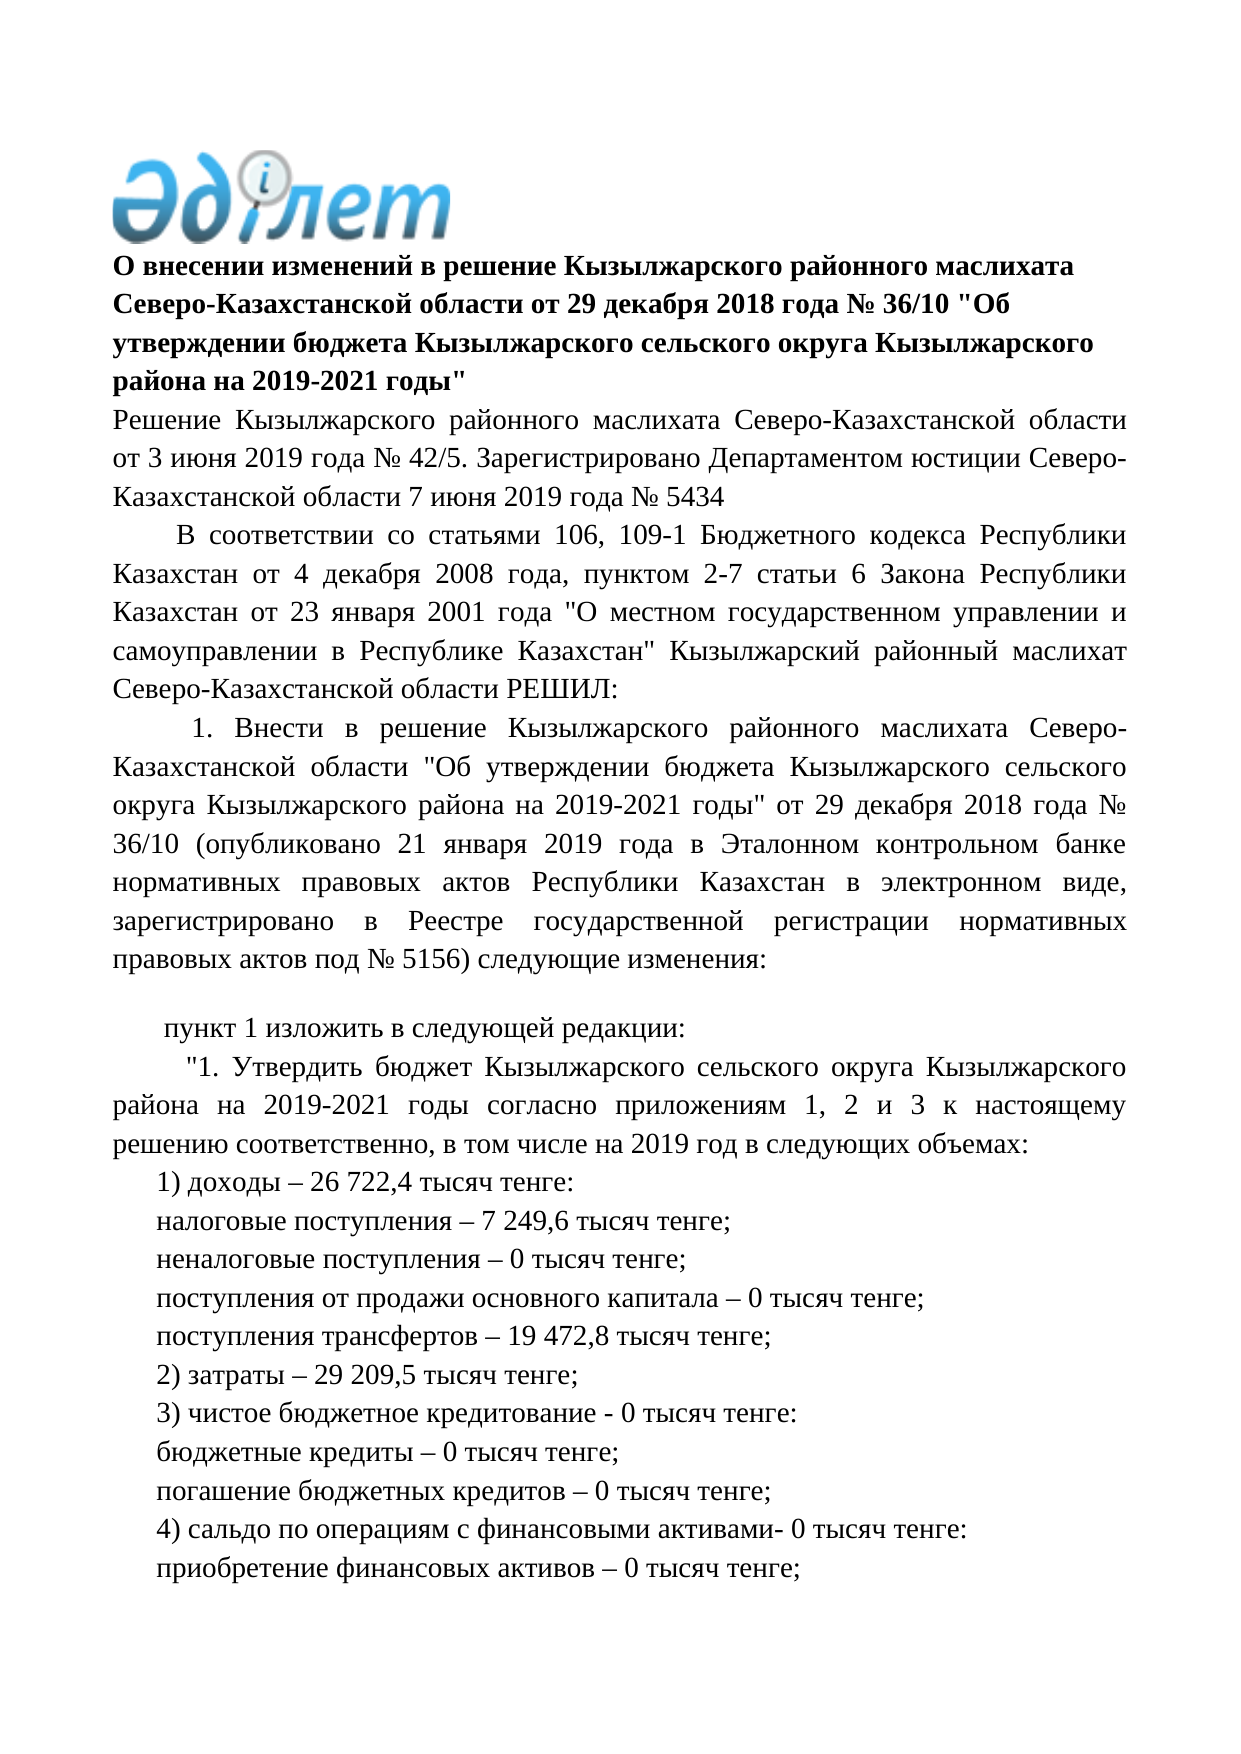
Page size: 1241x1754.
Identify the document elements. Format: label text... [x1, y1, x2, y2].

text бюджетные кредиты – 0 тысяч тенге; [112, 1434, 1128, 1468]
text 1) доходы – 26 722,4 тысяч тенге: [112, 1164, 1128, 1198]
text 4) сальдо по операциям с финансовыми активами- 0 тысяч тенге: [112, 1511, 1128, 1545]
text В соответствии со статьями 106, 109-1 Бюджетного кодекса Республики Казахстан от 4 декабря 2008 года, пунктом 2-7 статьи 6 Закона Республики Казахстан от 23 января 2001 года "О местном государственном управлении и самоуправлении в Республике Казахстан" Кызылжарский районный маслихат Северо-Казахстанской области РЕШИЛ: [112, 517, 1128, 705]
picture [112, 150, 451, 244]
text 1. Внести в решение Кызылжарского районного маслихата Северо-Казахстанской области "Об утверждении бюджета Кызылжарского сельского округа Кызылжарского района на 2019-2021 годы" от 29 декабря 2018 года № 36/10 (опубликовано 21 января 2019 года в Эталонном контрольном банке нормативных правовых актов Республики Казахстан в электронном виде, зарегистрировано в Реестре государственной регистрации нормативных правовых актов под № 5156) следующие изменения: [112, 710, 1128, 975]
text 2) затраты – 29 209,5 тысяч тенге; [112, 1357, 1128, 1391]
text пункт 1 изложить в следующей редакции: [112, 1010, 1128, 1044]
text приобретение финансовых активов – 0 тысяч тенге; [112, 1550, 1128, 1583]
text поступления от продажи основного капитала – 0 тысяч тенге; [112, 1280, 1128, 1313]
text О внесении изменений в решение Кызылжарского районного маслихата Северо-Казахстанской области от 29 декабря 2018 года № 36/10 "Об утверждении бюджета Кызылжарского сельского округа Кызылжарского района на 2019-2021 годы" [112, 248, 1128, 397]
text Решение Кызылжарского районного маслихата Северо-Казахстанской области от 3 июня 2019 года № 42/5. Зарегистрировано Департаментом юстиции Северо-Казахстанской области 7 июня 2019 года № 5434 [112, 402, 1128, 512]
text налоговые поступления – 7 249,6 тысяч тенге; [112, 1203, 1128, 1236]
text 3) чистое бюджетное кредитование - 0 тысяч тенге: [112, 1396, 1128, 1429]
text "1. Утвердить бюджет Кызылжарского сельского округа Кызылжарского района на 2019-2021 годы согласно приложениям 1, 2 и 3 к настоящему решению соответственно, в том числе на 2019 год в следующих объемах: [112, 1049, 1128, 1159]
text неналоговые поступления – 0 тысяч тенге; [112, 1241, 1128, 1275]
text поступления трансфертов – 19 472,8 тысяч тенге; [112, 1318, 1128, 1352]
text погашение бюджетных кредитов – 0 тысяч тенге; [112, 1473, 1128, 1506]
